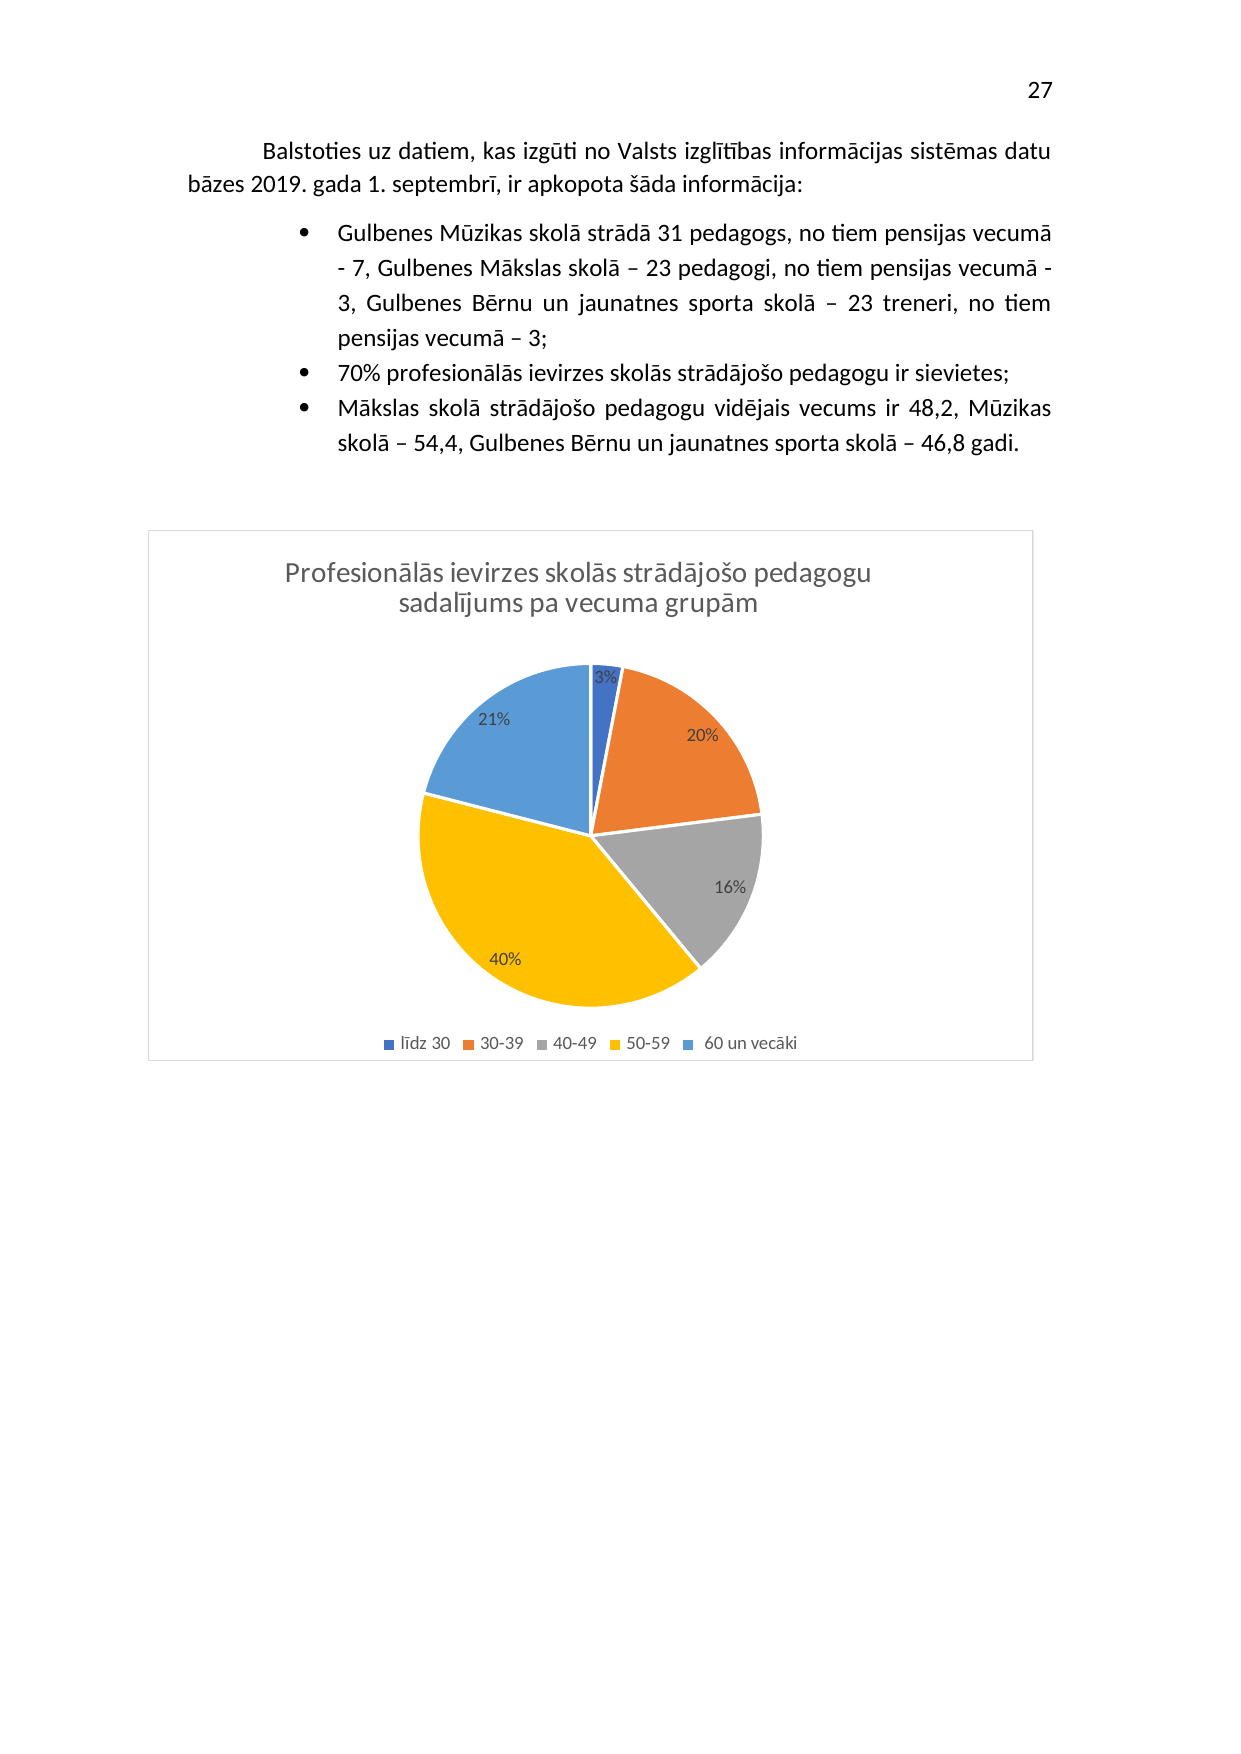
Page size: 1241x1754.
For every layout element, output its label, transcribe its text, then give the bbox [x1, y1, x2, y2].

list Gulbenes Mūzikas skolā strādā 31 pedagogs, no tiem pensijas vecumā - 7, Gulbenes Mākslas skolā – 23 pedagogi, no tiem pensijas vecumā - 3, Gulbenes Bērnu un jaunatnes sporta skolā – 23 treneri, no tiem pensijas vecumā – 3; [300, 217, 1053, 353]
list 70% profesionālās ievirzes skolās strādājošo pedagogu ir sievietes; [300, 357, 1053, 388]
text Balstoties uz datiem, kas izgūti no Valsts izglītības informācijas sistēmas datu bāzes 2019. gada 1. septembrī, ir apkopota šāda informācija: [187, 135, 1053, 198]
list Mākslas skolā strādājošo pedagogu vidējais vecums ir 48,2, Mūzikas skolā – 54,4, Gulbenes Bērnu un jaunatnes sporta skolā – 46,8 gadi. [300, 392, 1053, 458]
